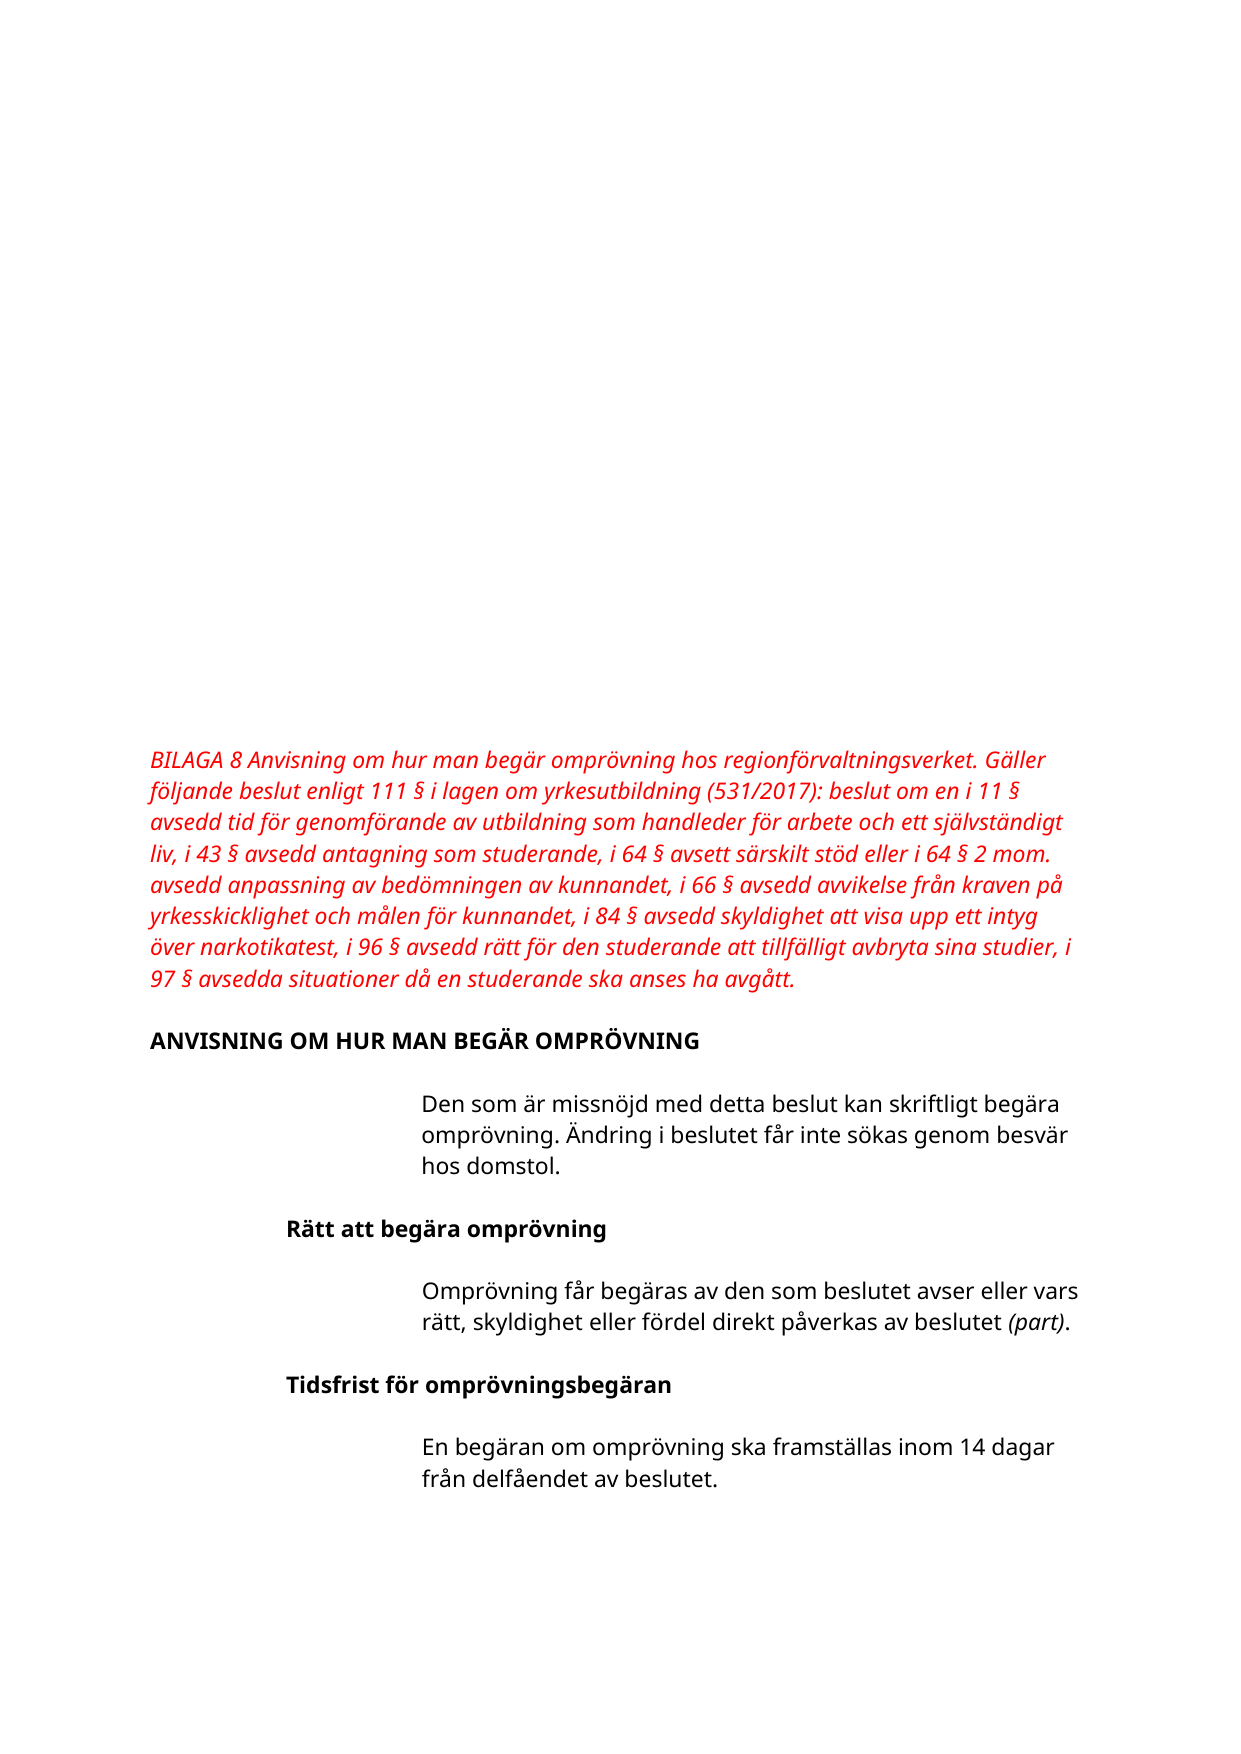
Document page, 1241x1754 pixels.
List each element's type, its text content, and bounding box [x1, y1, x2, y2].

list Den som är missnöjd med detta beslut kan skriftligt begära omprövning. Ändring i beslutet får inte sökas genom besvär hos domstol. [421, 1087, 1090, 1181]
text ANVISNING OM HUR MAN BEGÄR OMPRÖVNING [150, 1025, 1090, 1056]
text BILAGA 8 Anvisning om hur man begär omprövning hos regionförvaltningsverket. Gäller följande beslut enligt 111 § i lagen om yrkesutbildning (531/2017): beslut om en i 11 § avsedd tid för genomförande av utbildning som handleder för arbete och ett självständigt liv, i 43 § avsedd antagning som studerande, i 64 § avsett särskilt stöd eller i 64 § 2 mom. avsedd anpassning av bedömningen av kunnandet, i 66 § avsedd avvikelse från kraven på yrkesskicklighet och målen för kunnandet, i 84 § avsedd skyldighet att visa upp ett intyg över narkotikatest, i 96 § avsedd rätt för den studerande att tillfälligt avbryta sina studier, i 97 § avsedda situationer då en studerande ska anses ha avgått. [150, 744, 1090, 994]
text Tidsfrist för omprövningsbegäran [286, 1369, 1090, 1400]
list Omprövning får begäras av den som beslutet avser eller vars rätt, skyldighet eller fördel direkt påverkas av beslutet (part). [422, 1275, 1090, 1337]
list En begäran om omprövning ska framställas inom 14 dagar från delfåendet av beslutet. [422, 1431, 1090, 1494]
list Rätt att begära omprövning [150, 1212, 1090, 1244]
